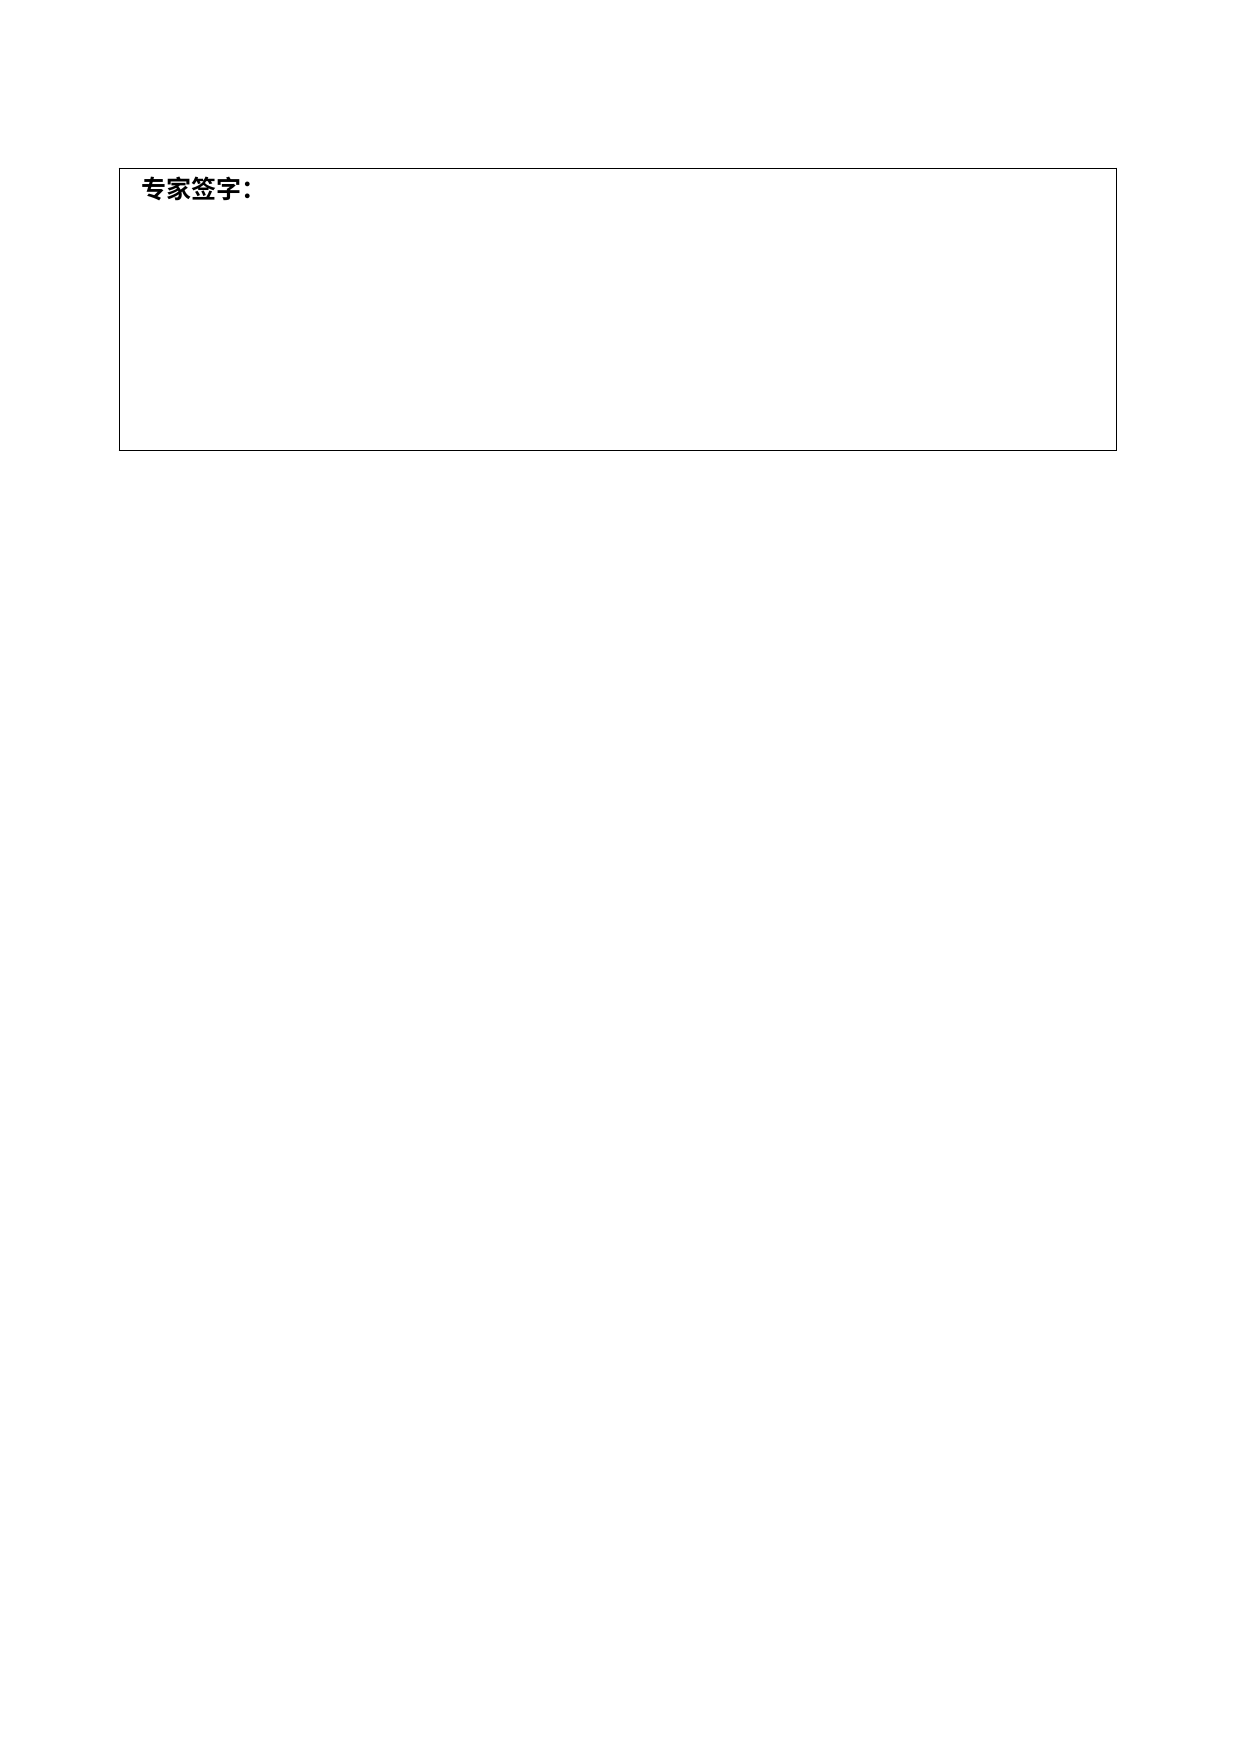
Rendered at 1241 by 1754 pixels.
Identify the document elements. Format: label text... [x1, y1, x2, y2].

table_cell 专家签字： [120, 169, 1116, 450]
